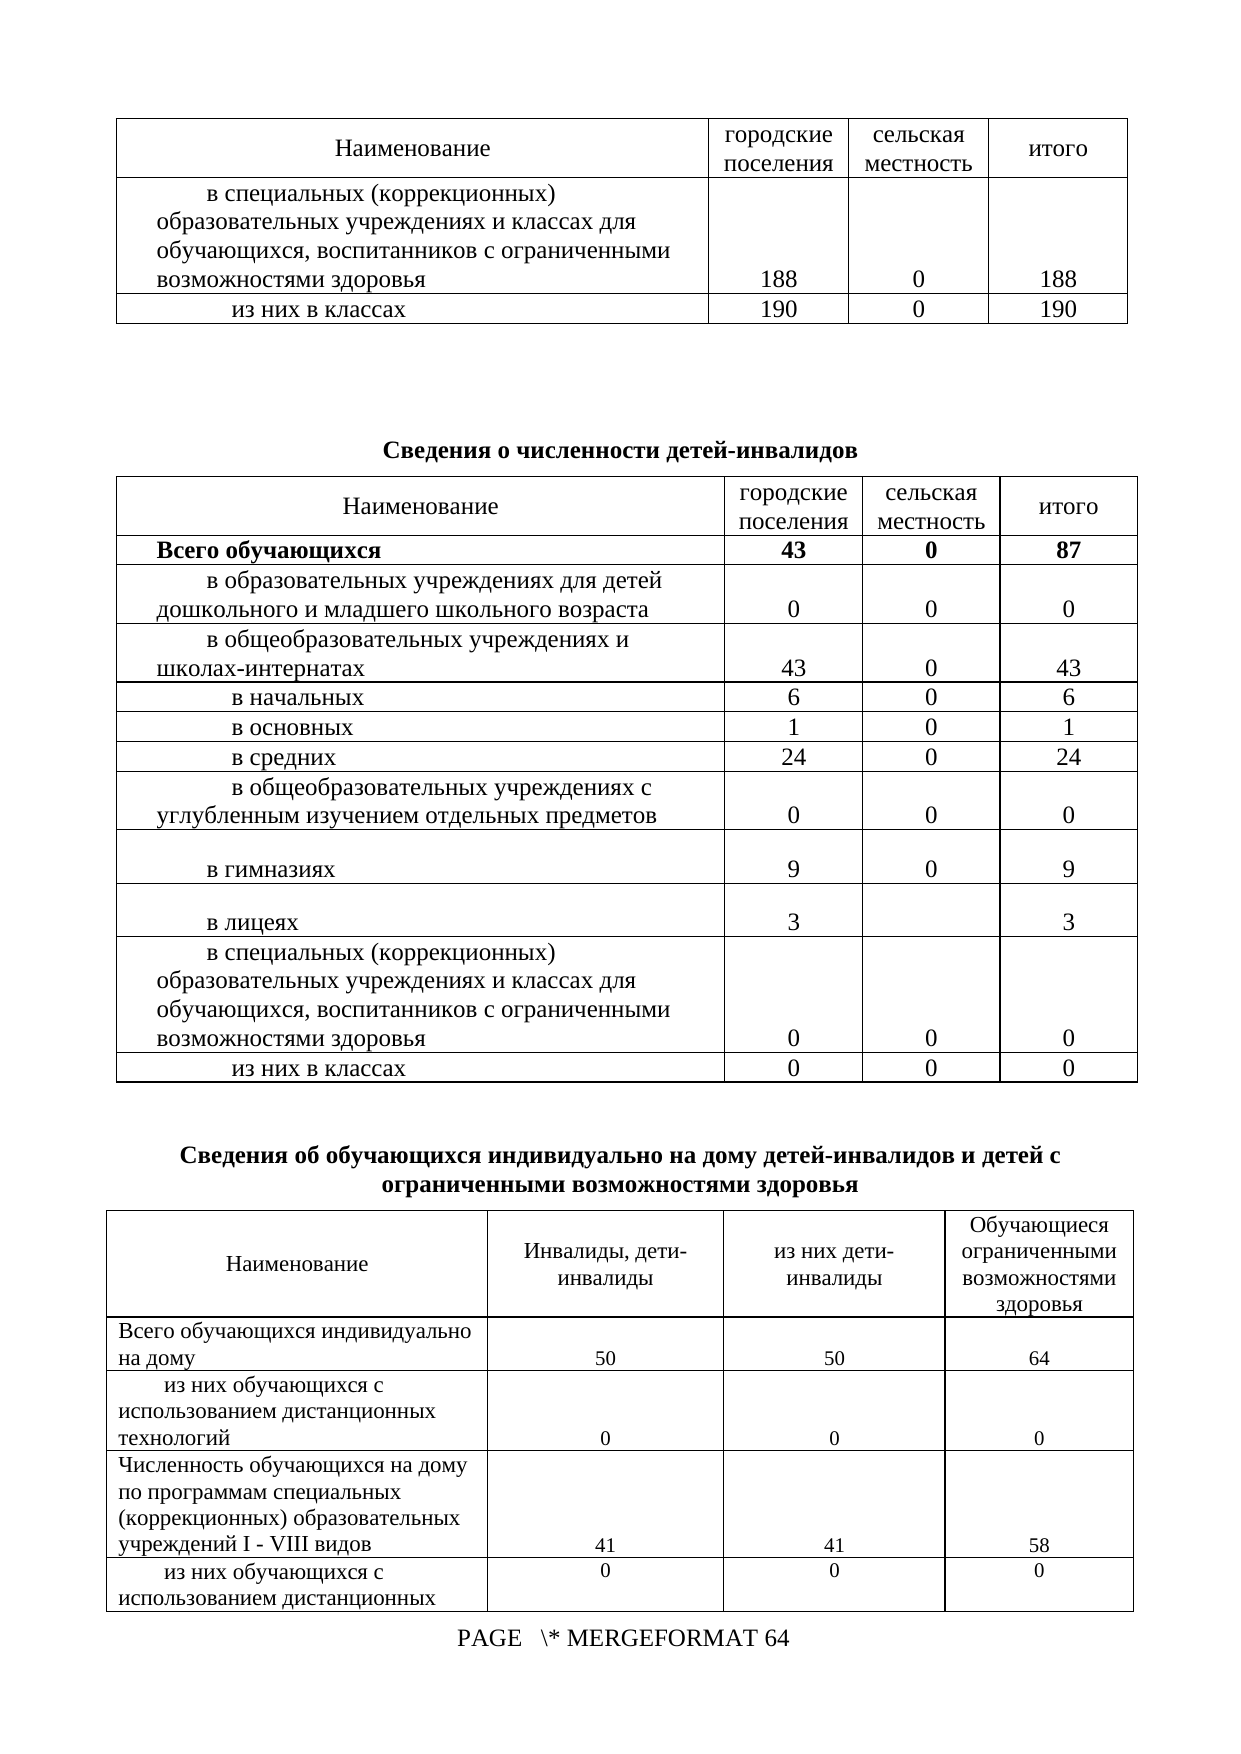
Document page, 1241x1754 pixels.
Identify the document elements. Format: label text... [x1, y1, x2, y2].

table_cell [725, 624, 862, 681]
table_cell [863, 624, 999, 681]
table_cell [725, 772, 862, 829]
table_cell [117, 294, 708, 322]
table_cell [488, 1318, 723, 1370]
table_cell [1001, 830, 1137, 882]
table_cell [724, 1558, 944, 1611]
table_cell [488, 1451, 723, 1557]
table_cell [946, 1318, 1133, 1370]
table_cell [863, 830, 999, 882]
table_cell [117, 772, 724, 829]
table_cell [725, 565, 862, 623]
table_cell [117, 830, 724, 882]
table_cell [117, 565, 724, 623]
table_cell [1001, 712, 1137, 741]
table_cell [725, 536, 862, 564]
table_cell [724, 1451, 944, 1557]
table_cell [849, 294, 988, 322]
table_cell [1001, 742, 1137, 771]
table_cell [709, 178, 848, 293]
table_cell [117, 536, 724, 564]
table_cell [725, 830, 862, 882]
table_header городские поселения [709, 119, 848, 177]
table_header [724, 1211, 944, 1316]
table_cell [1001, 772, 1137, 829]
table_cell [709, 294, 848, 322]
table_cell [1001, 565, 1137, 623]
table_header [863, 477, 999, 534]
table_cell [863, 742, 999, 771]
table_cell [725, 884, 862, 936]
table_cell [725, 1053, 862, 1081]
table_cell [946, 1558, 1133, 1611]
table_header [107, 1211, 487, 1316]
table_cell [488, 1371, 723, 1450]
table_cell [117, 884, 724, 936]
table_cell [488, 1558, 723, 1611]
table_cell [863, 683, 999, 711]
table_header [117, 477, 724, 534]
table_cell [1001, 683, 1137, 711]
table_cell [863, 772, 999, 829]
table_header итого [989, 119, 1127, 177]
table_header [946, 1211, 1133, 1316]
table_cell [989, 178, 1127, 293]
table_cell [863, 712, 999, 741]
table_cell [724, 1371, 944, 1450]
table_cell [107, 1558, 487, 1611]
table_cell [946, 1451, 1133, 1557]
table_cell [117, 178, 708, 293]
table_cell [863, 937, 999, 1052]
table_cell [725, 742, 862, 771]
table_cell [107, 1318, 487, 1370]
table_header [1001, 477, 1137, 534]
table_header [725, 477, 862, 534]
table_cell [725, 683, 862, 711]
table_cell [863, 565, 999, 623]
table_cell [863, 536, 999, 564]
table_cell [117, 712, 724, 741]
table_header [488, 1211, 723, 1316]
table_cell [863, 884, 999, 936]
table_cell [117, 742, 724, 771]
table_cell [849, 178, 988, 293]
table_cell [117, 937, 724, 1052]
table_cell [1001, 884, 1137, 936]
text Сведения о численности детей-инвалидов [118, 435, 1122, 463]
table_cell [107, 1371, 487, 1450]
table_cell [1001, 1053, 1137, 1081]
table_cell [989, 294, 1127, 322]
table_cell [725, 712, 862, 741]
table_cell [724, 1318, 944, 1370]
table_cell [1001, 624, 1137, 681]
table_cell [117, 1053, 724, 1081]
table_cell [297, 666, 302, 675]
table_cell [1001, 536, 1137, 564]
table_header Наименование [117, 119, 708, 177]
table_header сельская местность [849, 119, 988, 177]
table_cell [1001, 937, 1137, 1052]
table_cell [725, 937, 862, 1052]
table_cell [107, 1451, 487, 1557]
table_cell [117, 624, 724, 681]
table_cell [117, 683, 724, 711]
text Сведения об обучающихся индивидуально на дому детей-инвалидов и детей с ограниченными возможностями здоровья [118, 1140, 1122, 1197]
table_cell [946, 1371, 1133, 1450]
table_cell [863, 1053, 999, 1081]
